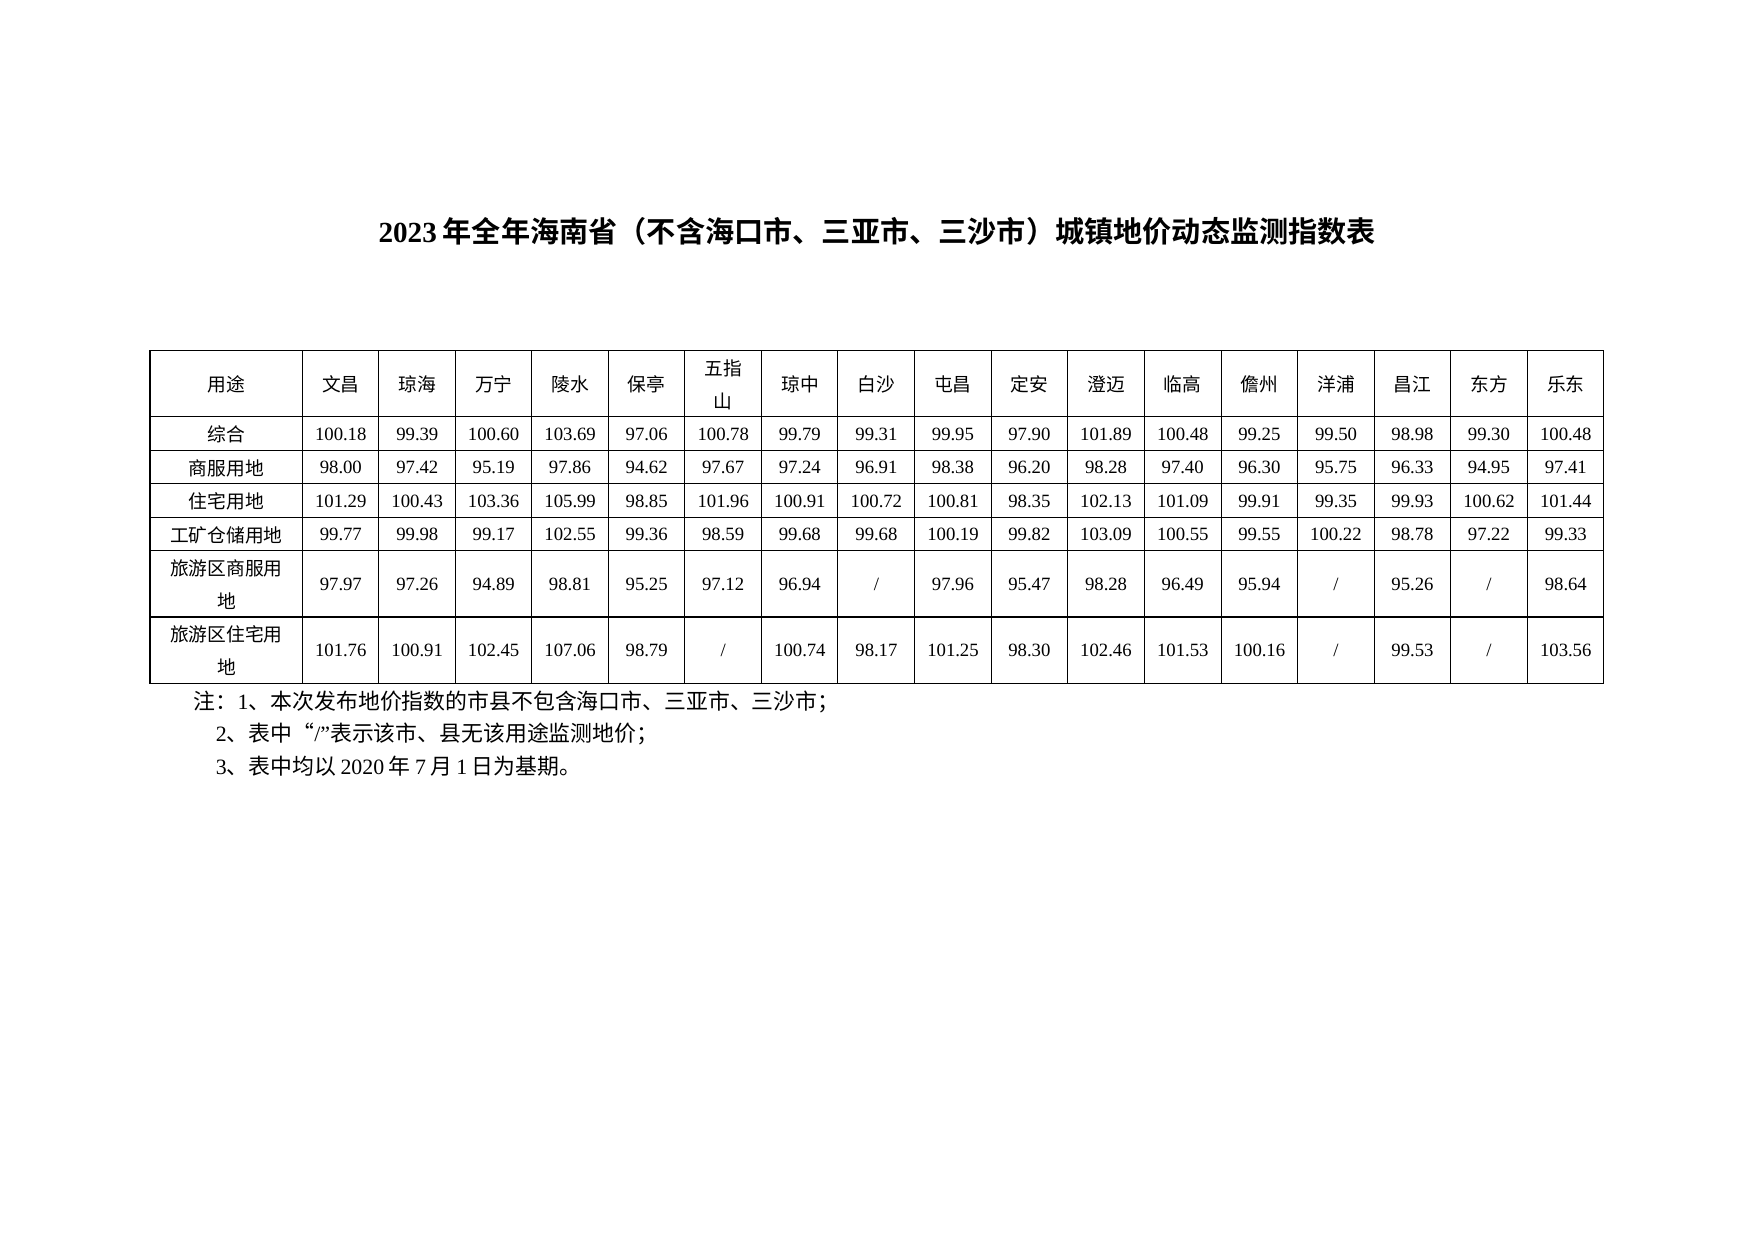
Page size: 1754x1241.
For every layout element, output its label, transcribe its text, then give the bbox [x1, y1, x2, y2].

text 2023年全年海南省（不含海口市、三亚市、三沙市）城镇地价动态监测指数表 [150, 198, 1604, 263]
table_cell 94.95 [1451, 451, 1527, 483]
table_cell / [1451, 618, 1527, 682]
table_header 琼海 [379, 351, 455, 416]
table_cell 100.78 [685, 417, 761, 450]
table_cell 99.35 [1298, 484, 1374, 517]
table_cell 98.17 [838, 618, 914, 682]
table_header 屯昌 [915, 351, 991, 416]
table_cell 99.25 [1222, 417, 1297, 450]
table_cell 99.68 [762, 518, 837, 550]
table_cell 97.86 [532, 451, 608, 483]
table_header 儋州 [1222, 351, 1297, 416]
table_cell 99.53 [1375, 618, 1450, 682]
table_cell 99.30 [1451, 417, 1527, 450]
table_cell 100.60 [456, 417, 531, 450]
table_cell 107.06 [532, 618, 608, 682]
table_cell 97.06 [609, 417, 684, 450]
table_header 临高 [1145, 351, 1221, 416]
table_cell 96.94 [762, 551, 837, 616]
table_cell 商服用地 [151, 451, 302, 483]
table_cell / [1451, 551, 1527, 616]
table_cell 99.17 [456, 518, 531, 550]
table_header 陵水 [532, 351, 608, 416]
table_cell 100.74 [762, 618, 837, 682]
text 注：1、本次发布地价指数的市县不包含海口市、三亚市、三沙市； [150, 684, 1604, 716]
table_cell 97.26 [379, 551, 455, 616]
table_cell 99.31 [838, 417, 914, 450]
table_cell 99.91 [1222, 484, 1297, 517]
table_cell 99.39 [379, 417, 455, 450]
table_cell 102.46 [1068, 618, 1144, 682]
table_cell 99.82 [992, 518, 1067, 550]
table_cell 100.62 [1451, 484, 1527, 517]
table_cell 95.25 [609, 551, 684, 616]
text 2、表中“/”表示该市、县无该用途监测地价； [150, 716, 1604, 748]
table_cell 100.55 [1145, 518, 1221, 550]
table_cell 103.09 [1068, 518, 1144, 550]
table_cell 98.00 [303, 451, 378, 483]
table_cell 98.81 [532, 551, 608, 616]
table_cell 99.93 [1375, 484, 1450, 517]
table_cell 99.77 [303, 518, 378, 550]
table_cell 101.25 [915, 618, 991, 682]
table_cell / [1298, 618, 1374, 682]
table_header 用途 [151, 351, 302, 416]
table_cell 101.09 [1145, 484, 1221, 517]
table_header 澄迈 [1068, 351, 1144, 416]
table_header 保亭 [609, 351, 684, 416]
table_cell 94.89 [456, 551, 531, 616]
table_cell 97.42 [379, 451, 455, 483]
table_cell 101.29 [303, 484, 378, 517]
table_cell 95.47 [992, 551, 1067, 616]
table_cell 97.22 [1451, 518, 1527, 550]
table_cell 101.96 [685, 484, 761, 517]
table_cell 97.67 [685, 451, 761, 483]
table_cell 100.81 [915, 484, 991, 517]
table_cell 100.16 [1222, 618, 1297, 682]
table_cell 99.95 [915, 417, 991, 450]
table_cell 97.96 [915, 551, 991, 616]
table_cell 96.30 [1222, 451, 1297, 483]
table_cell 100.48 [1145, 417, 1221, 450]
table_cell 99.55 [1222, 518, 1297, 550]
table_header 五指山 [685, 351, 761, 416]
table_cell 98.38 [915, 451, 991, 483]
table_cell 97.41 [1528, 451, 1603, 483]
table_cell 96.33 [1375, 451, 1450, 483]
table_cell 96.49 [1145, 551, 1221, 616]
table_cell 105.99 [532, 484, 608, 517]
table_cell 96.91 [838, 451, 914, 483]
table_header 东方 [1451, 351, 1527, 416]
table_cell 97.90 [992, 417, 1067, 450]
table_cell 95.94 [1222, 551, 1297, 616]
table_cell 102.55 [532, 518, 608, 550]
table_cell 98.35 [992, 484, 1067, 517]
table_cell / [838, 551, 914, 616]
table_cell 99.68 [838, 518, 914, 550]
table_header 琼中 [762, 351, 837, 416]
table_cell 98.28 [1068, 451, 1144, 483]
table_cell 综合 [151, 417, 302, 450]
table_cell 100.91 [762, 484, 837, 517]
table_cell 98.64 [1528, 551, 1603, 616]
table_cell 99.33 [1528, 518, 1603, 550]
table_cell 102.45 [456, 618, 531, 682]
table_cell 工矿仓储用地 [151, 518, 302, 550]
table_cell 99.50 [1298, 417, 1374, 450]
table_cell 96.20 [992, 451, 1067, 483]
table_header 定安 [992, 351, 1067, 416]
table_cell 95.26 [1375, 551, 1450, 616]
text 3、表中均以2020年7月1日为基期。 [150, 748, 1604, 781]
table_cell 95.75 [1298, 451, 1374, 483]
table_cell 100.91 [379, 618, 455, 682]
table_cell 98.28 [1068, 551, 1144, 616]
table_header 昌江 [1375, 351, 1450, 416]
table_cell 102.13 [1068, 484, 1144, 517]
table_cell 100.18 [303, 417, 378, 450]
table_header 文昌 [303, 351, 378, 416]
table_cell 98.78 [1375, 518, 1450, 550]
table_cell 100.22 [1298, 518, 1374, 550]
table_header 万宁 [456, 351, 531, 416]
table_cell 99.36 [609, 518, 684, 550]
table_cell 99.98 [379, 518, 455, 550]
table_cell 住宅用地 [151, 484, 302, 517]
table_cell 103.56 [1528, 618, 1603, 682]
table_cell 101.76 [303, 618, 378, 682]
table_cell 97.97 [303, 551, 378, 616]
table_cell / [1298, 551, 1374, 616]
table_header 洋浦 [1298, 351, 1374, 416]
table_header 白沙 [838, 351, 914, 416]
table_cell 98.59 [685, 518, 761, 550]
table_cell 旅游区商服用地 [151, 551, 302, 616]
table_cell 旅游区住宅用地 [151, 618, 302, 682]
table_header 乐东 [1528, 351, 1603, 416]
table_cell 98.98 [1375, 417, 1450, 450]
table_cell 97.40 [1145, 451, 1221, 483]
table_cell 94.62 [609, 451, 684, 483]
table_cell 101.89 [1068, 417, 1144, 450]
table_cell 95.19 [456, 451, 531, 483]
table_cell 100.19 [915, 518, 991, 550]
table_cell 97.12 [685, 551, 761, 616]
table_cell 100.72 [838, 484, 914, 517]
table_cell 100.43 [379, 484, 455, 517]
table_cell 101.44 [1528, 484, 1603, 517]
table_cell 99.79 [762, 417, 837, 450]
table_cell 98.85 [609, 484, 684, 517]
table_cell / [685, 618, 761, 682]
table_cell 97.24 [762, 451, 837, 483]
table_cell 98.79 [609, 618, 684, 682]
table_cell 103.36 [456, 484, 531, 517]
table_cell 98.30 [992, 618, 1067, 682]
table_cell 100.48 [1528, 417, 1603, 450]
table_cell 103.69 [532, 417, 608, 450]
table_cell 101.53 [1145, 618, 1221, 682]
